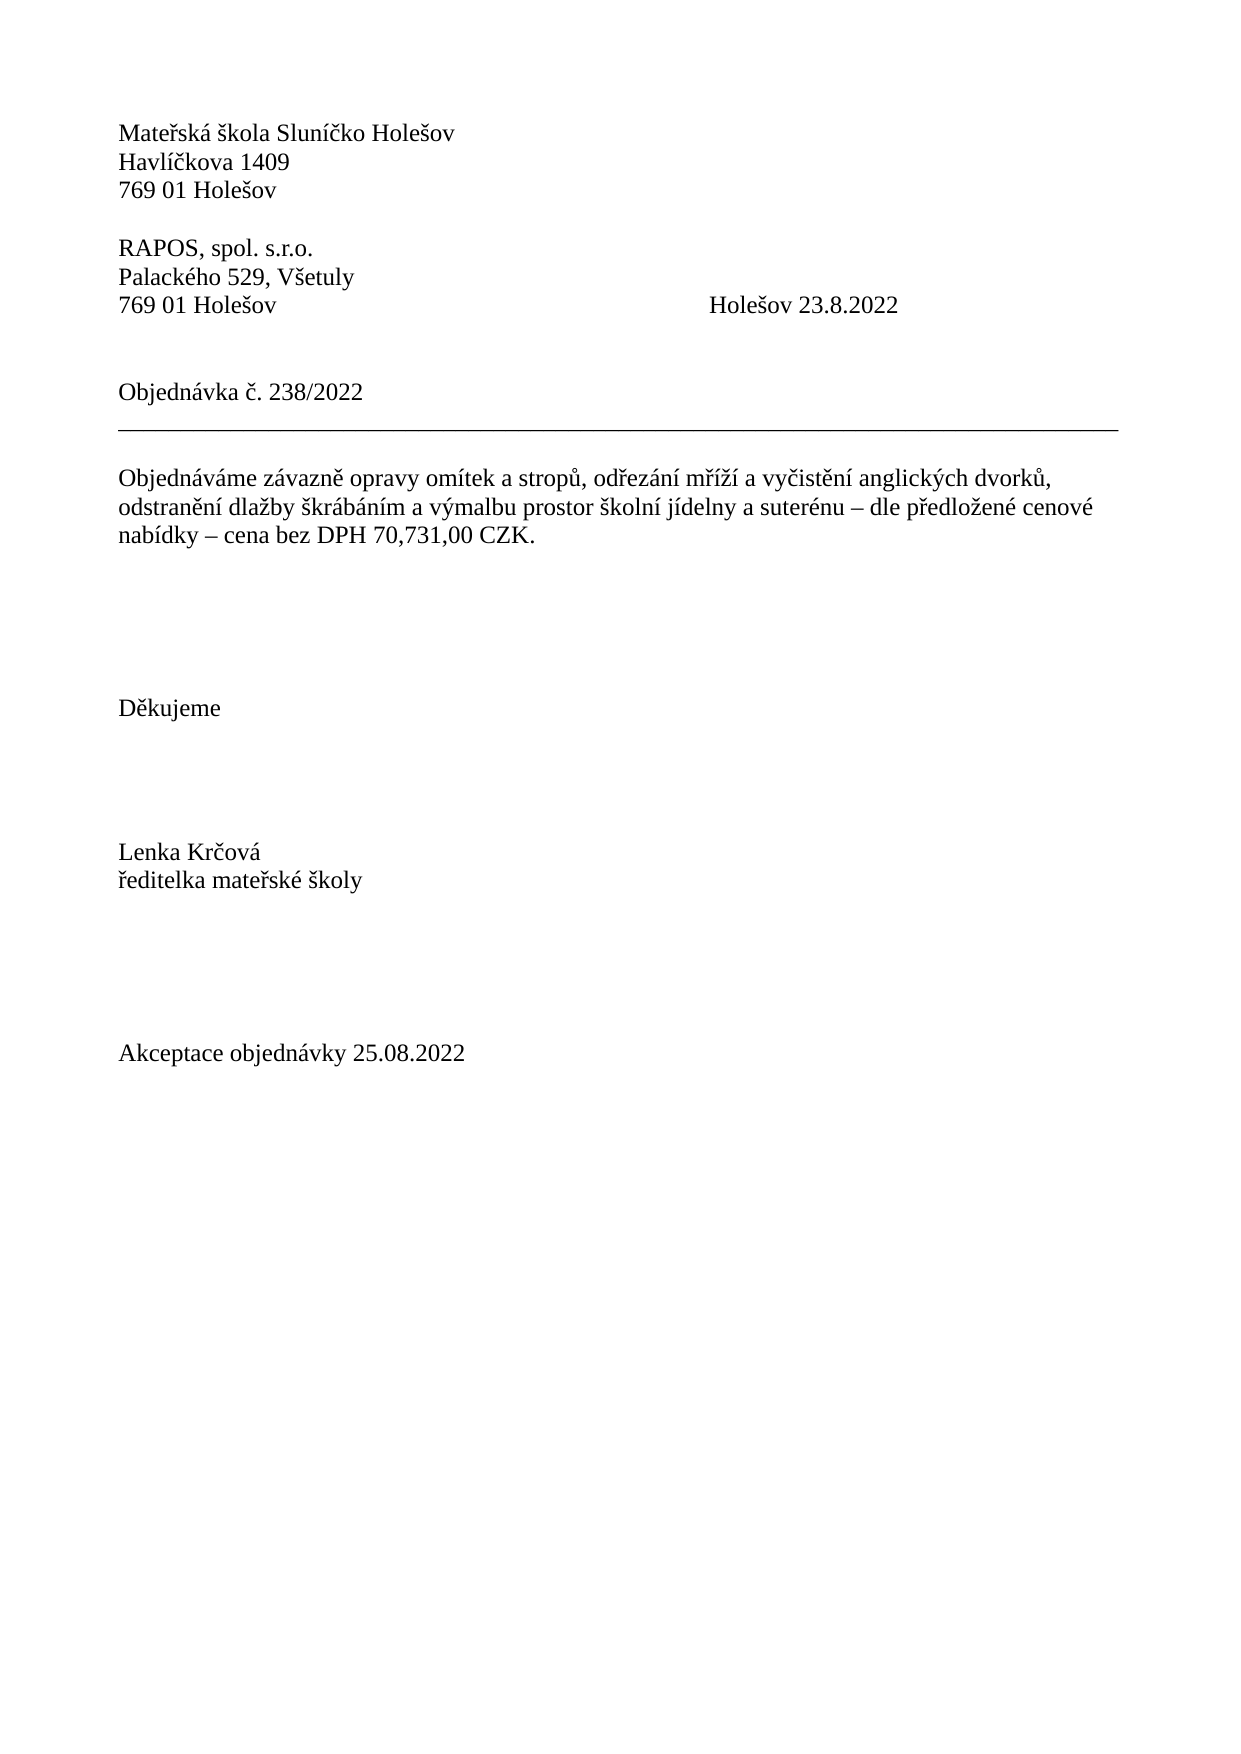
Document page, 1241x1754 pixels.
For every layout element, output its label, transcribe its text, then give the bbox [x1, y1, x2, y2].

text Objednáváme závazně opravy omítek a stropů, odřezání mříží a vyčistění anglických dvorků, [118, 463, 1122, 492]
text ________________________________________________________________________________ [118, 406, 1122, 434]
text Děkujeme [118, 693, 1122, 722]
text 769 01 Holešov Holešov 23.8.2022 [118, 291, 1122, 319]
text 769 01 Holešov [118, 176, 1122, 204]
text Havlíčkova 1409 [118, 147, 1122, 176]
text Lenka Krčová [118, 837, 1122, 866]
text RAPOS, spol. s.r.o. [118, 233, 1122, 262]
text Akceptace objednávky 25.08.2022 [118, 1038, 1122, 1067]
text Mateřská škola Sluníčko Holešov [118, 118, 1122, 147]
text Objednávka č. 238/2022 [118, 377, 1122, 406]
text ředitelka mateřské školy [118, 866, 1122, 894]
text Palackého 529, Všetuly [118, 262, 1122, 291]
text odstranění dlažby škrábáním a výmalbu prostor školní jídelny a suterénu – dle předložené cenové nabídky – cena bez DPH 70,731,00 CZK. [118, 492, 1122, 549]
